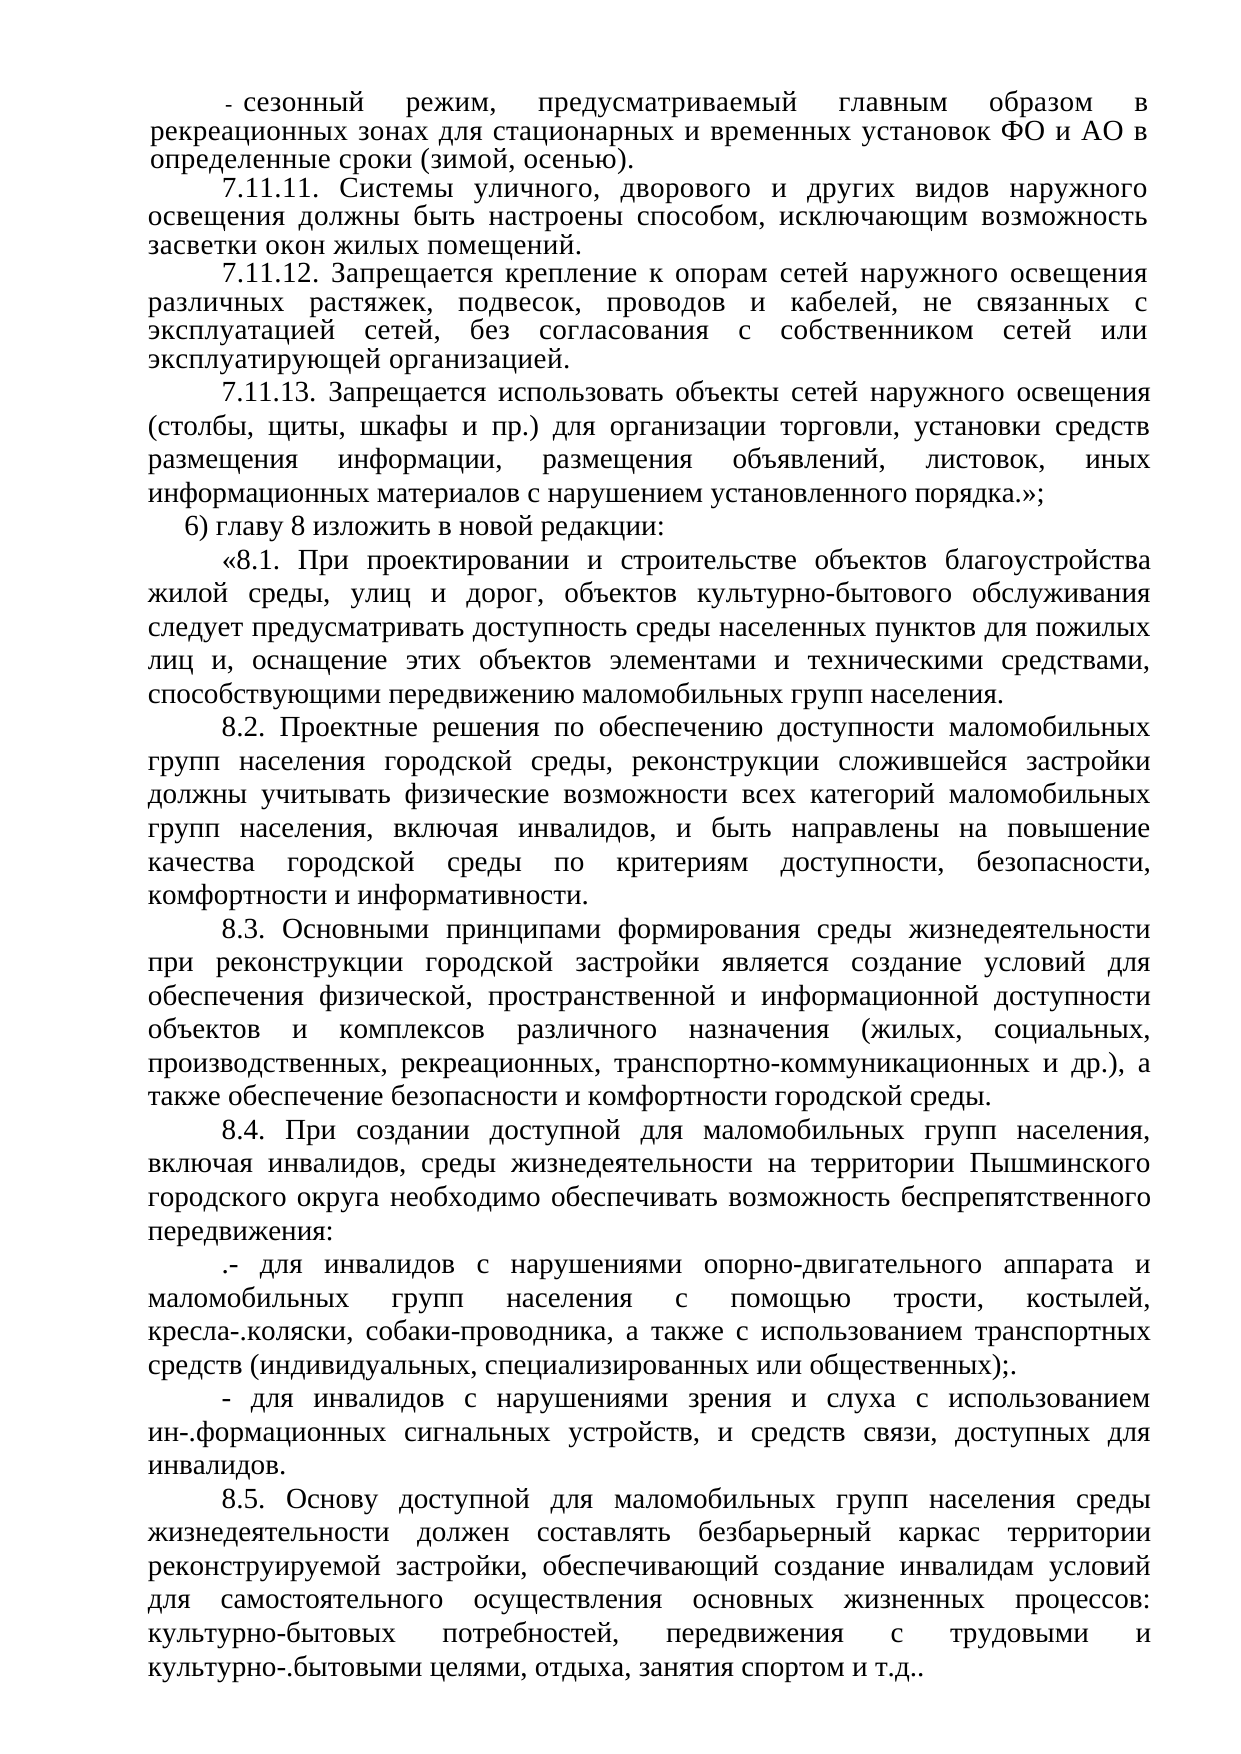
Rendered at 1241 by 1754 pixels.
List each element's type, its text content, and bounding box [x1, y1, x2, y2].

text 8.3. Основными принципами формирования среды жизнедеятельности при реконструкции городской застройки является создание условий для обеспечения физической, пространственной и информационной доступности объектов и комплексов различного назначения (жилых, социальных, производственных, рекреационных, транспортно-коммуникационных и др.), а также обеспечение безопасности и комфортности городской среды. [148, 911, 1152, 1112]
text 8.4. При создании доступной для маломобильных групп населения, включая инвалидов, среды жизнедеятельности на территории Пышминского городского округа необходимо обеспечивать возможность беспрепятственного передвижения: [148, 1112, 1152, 1246]
text - для инвалидов с нарушениями зрения и слуха с использованием ин-.формационных сигнальных устройств, и средств связи, доступных для инвалидов. [148, 1380, 1152, 1481]
text 6) главу 8 изложить в новой редакции: [148, 508, 1152, 542]
text 7.11.11. Системы уличного, дворового и других видов наружного освещения должны быть настроены способом, исключающим возможность засветки окон жилых помещений. [148, 174, 1149, 260]
text 7.11.13. Запрещается использовать объекты сетей наружного освещения (столбы, щиты, шкафы и пр.) для организации торговли, установки средств размещения информации, размещения объявлений, листовок, иных информационных материалов с нарушением установленного порядка.»; [148, 374, 1152, 508]
list сезонный режим, предусматриваемый главным образом в рекреационных зонах для стационарных и временных установок ФО и АО в определенные сроки (зимой, осенью). [150, 89, 1149, 174]
text 8.5. Основу доступной для маломобильных групп населения среды жизнедеятельности должен составлять безбарьерный каркас территории реконструируемой застройки, обеспечивающий создание инвалидам условий для самостоятельного осуществления основных жизненных процессов: культурно-бытовых потребностей, передвижения с трудовыми и культурно-.бытовыми целями, отдыха, занятия спортом и т.д.. [148, 1481, 1152, 1682]
text .- для инвалидов с нарушениями опорно-двигательного аппарата и маломобильных групп населения с помощью трости, костылей, кресла-.коляски, собаки-проводника, а также с использованием транспортных средств (индивидуальных, специализированных или общественных);. [148, 1246, 1152, 1380]
text 7.11.12. Запрещается крепление к опорам сетей наружного освещения различных растяжек, подвесок, проводов и кабелей, не связанных с эксплуатацией сетей, без согласования с собственником сетей или эксплуатирующей организацией. [148, 260, 1149, 374]
text «8.1. При проектировании и строительстве объектов благоустройства жилой среды, улиц и дорог, объектов культурно-бытового обслуживания следует предусматривать доступность среды населенных пунктов для пожилых лиц и, оснащение этих объектов элементами и техническими средствами, способствующими передвижению маломобильных групп населения. [148, 542, 1152, 709]
text 8.2. Проектные решения по обеспечению доступности маломобильных групп населения городской среды, реконструкции сложившейся застройки должны учитывать физические возможности всех категорий маломобильных групп населения, включая инвалидов, и быть направлены на повышение качества городской среды по критериям доступности, безопасности, комфортности и информативности. [148, 709, 1152, 911]
